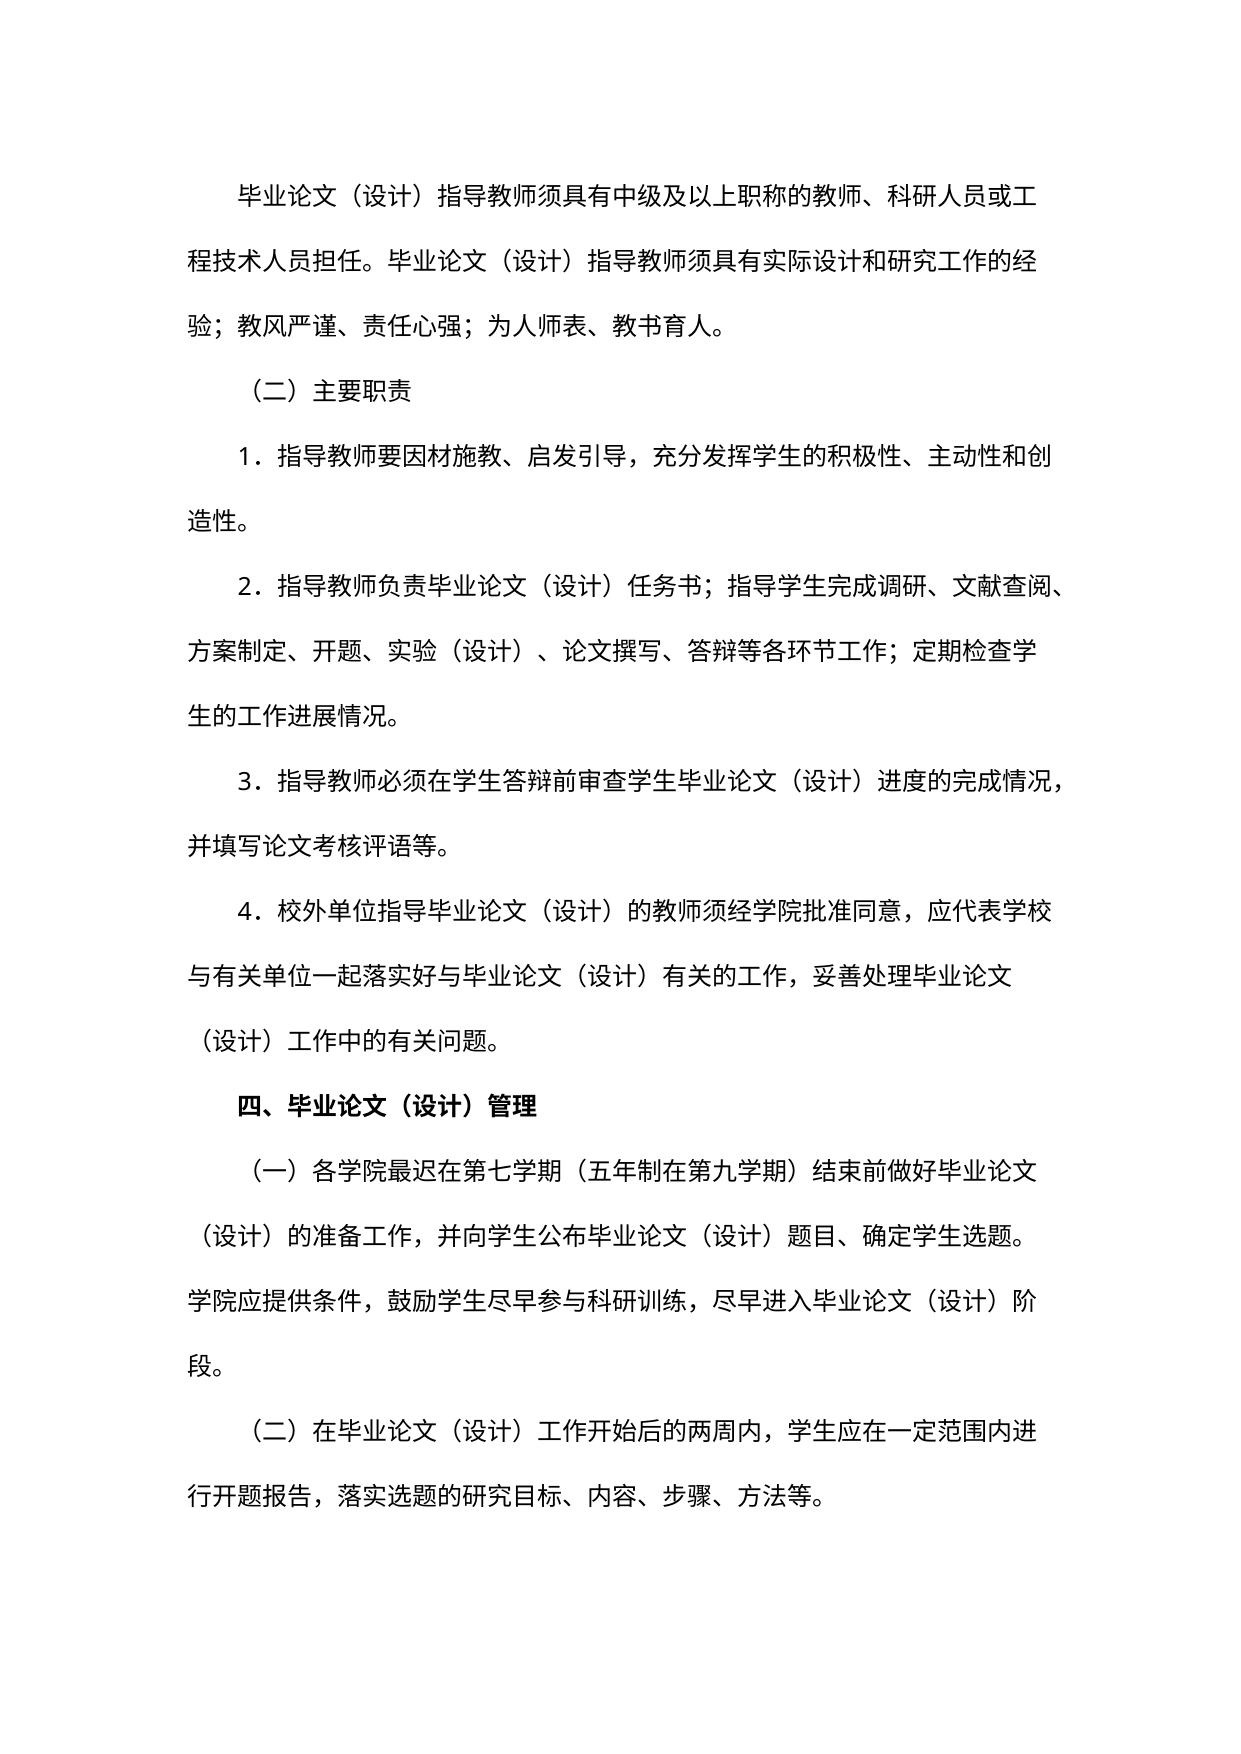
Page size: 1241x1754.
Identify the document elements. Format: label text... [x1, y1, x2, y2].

text （一）各学院最迟在第七学期（五年制在第九学期）结束前做好毕业论文（设计）的准备工作，并向学生公布毕业论文（设计）题目、确定学生选题。学院应提供条件，鼓励学生尽早参与科研训练，尽早进入毕业论文（设计）阶段。 [187, 1137, 1053, 1397]
text 1．指导教师要因材施教、启发引导，充分发挥学生的积极性、主动性和创造性。 [187, 422, 1053, 552]
text 3．指导教师必须在学生答辩前审查学生毕业论文（设计）进度的完成情况，并填写论文考核评语等。 [187, 747, 1053, 877]
text （二）在毕业论文（设计）工作开始后的两周内，学生应在一定范围内进行开题报告，落实选题的研究目标、内容、步骤、方法等。 [187, 1397, 1053, 1527]
text （二）主要职责 [187, 357, 1053, 422]
text 2．指导教师负责毕业论文（设计）任务书；指导学生完成调研、文献查阅、方案制定、开题、实验（设计）、论文撰写、答辩等各环节工作；定期检查学生的工作进展情况。 [187, 552, 1053, 747]
text 毕业论文（设计）指导教师须具有中级及以上职称的教师、科研人员或工程技术人员担任。毕业论文（设计）指导教师须具有实际设计和研究工作的经验；教风严谨、责任心强；为人师表、教书育人。 [187, 162, 1053, 357]
text 4．校外单位指导毕业论文（设计）的教师须经学院批准同意，应代表学校与有关单位一起落实好与毕业论文（设计）有关的工作，妥善处理毕业论文（设计）工作中的有关问题。 [187, 877, 1053, 1072]
text 四、毕业论文（设计）管理 [187, 1072, 1053, 1137]
